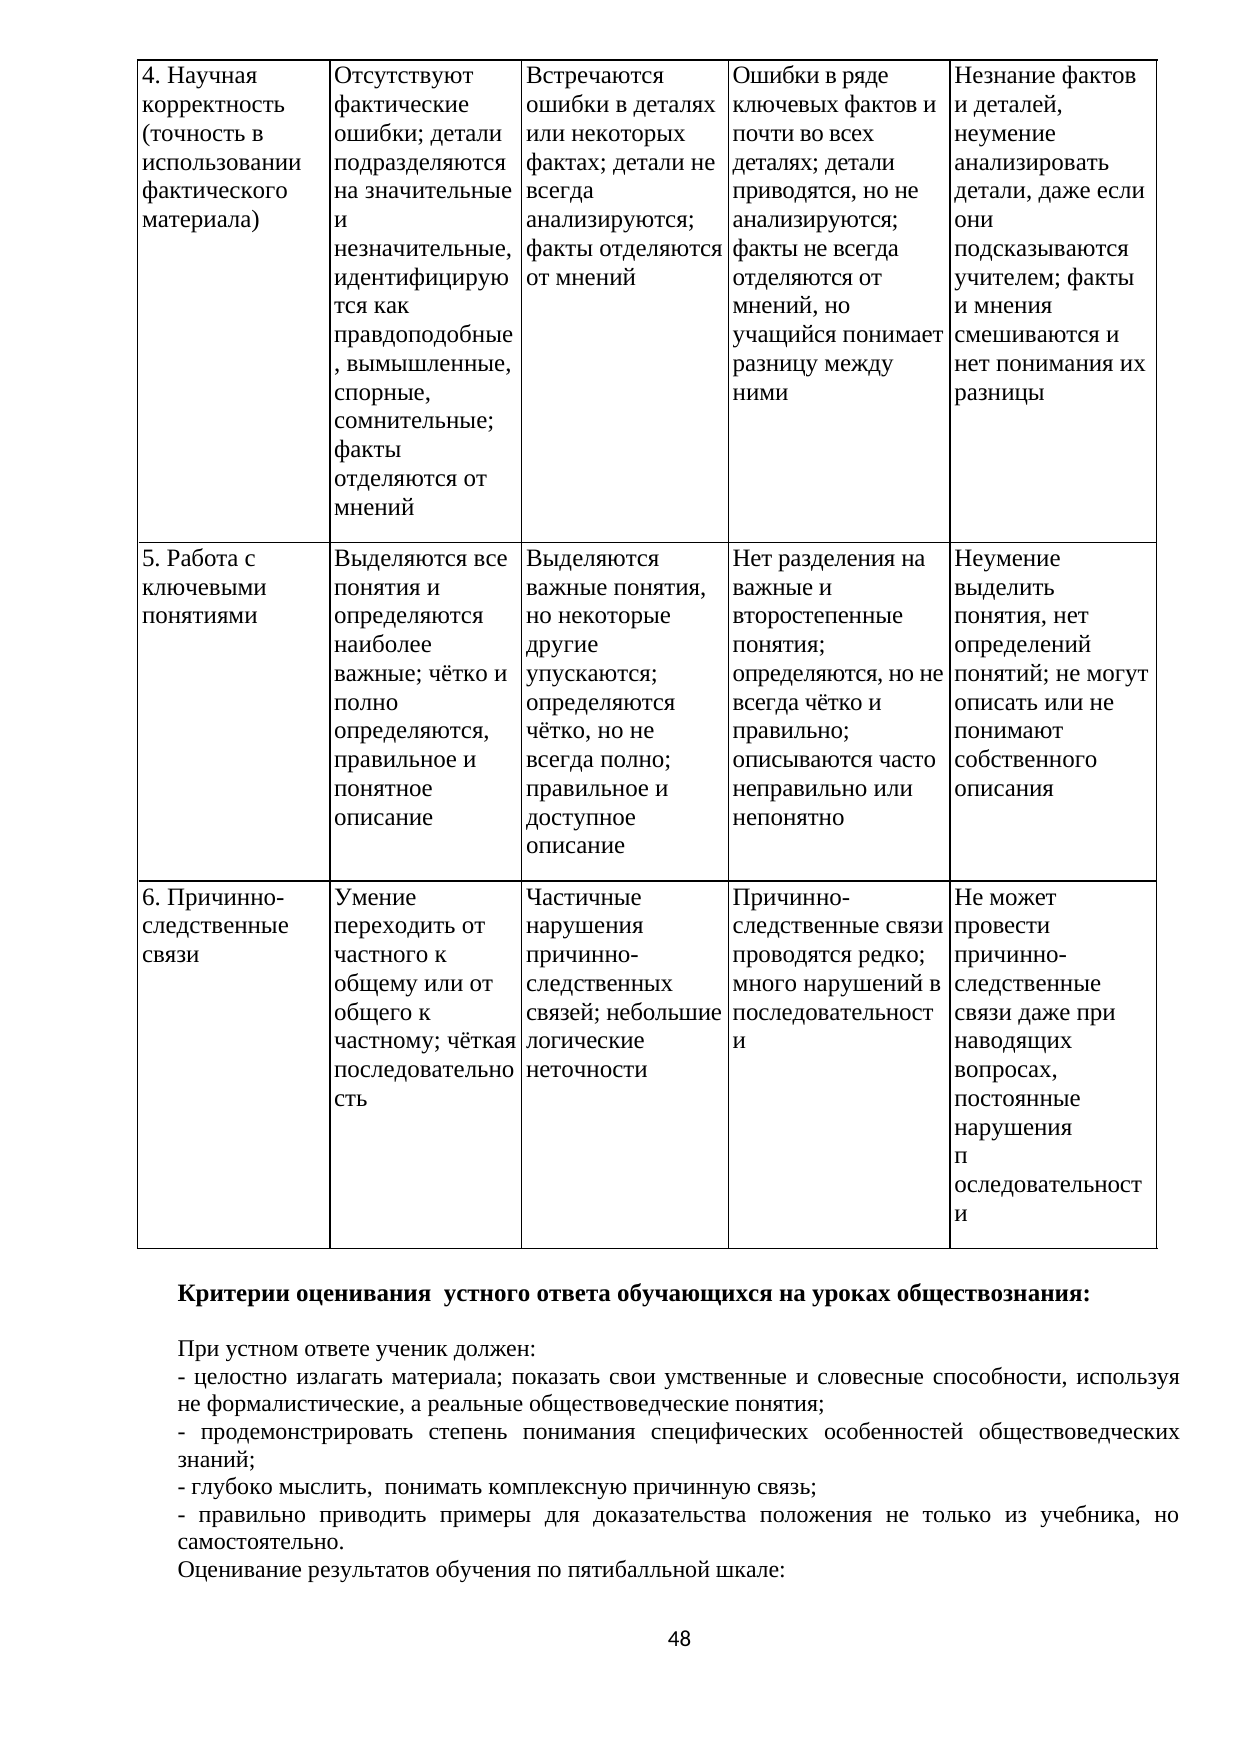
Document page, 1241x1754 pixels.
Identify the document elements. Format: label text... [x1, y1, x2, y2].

table_cell Не может провести причинно-следственные связи даже при наводящих вопросах, постоянные нарушения последовательности [951, 882, 1156, 1247]
table_cell Выделяются все понятия и определяются наиболее важные; чётко и полно определяются, правильное и понятное описание [331, 543, 521, 880]
table_cell Встречаются ошибки в деталях или некоторых фактах; детали не всегда анализируются; факты отделяются от мнений [522, 61, 728, 541]
table_cell Отсутствуют фактические ошибки; детали подразделяются на значительные и незначительные, идентифицируются как правдоподобные, вымышленные, спорные, сомнительные; факты отделяются от мнений [331, 61, 521, 541]
text - глубоко мыслить, понимать комплексную причинную связь; [177, 1472, 1181, 1500]
table_cell 5. Работа с ключевыми понятиями [138, 543, 329, 880]
table_cell Умение переходить от частного к общему или от общего к частному; чёткая последовательность [331, 882, 521, 1247]
table_cell Частичные нарушения причинно-следственных связей; небольшие логические неточности [522, 882, 728, 1247]
table_cell 6. Причинно-следственные связи [138, 881, 329, 1247]
text - целостно излагать материала; показать свои умственные и словесные способности, используя не формалистические, а реальные обществоведческие понятия; [177, 1362, 1181, 1417]
table_cell Нет разделения на важные и второстепенные понятия; определяются, но не всегда чётко и правильно; описываются часто неправильно или непонятно [729, 543, 949, 880]
table_cell 4. Научная корректность (точность в использовании фактического материала) [138, 61, 329, 541]
text - продемонстрировать степень понимания специфических особенностей обществоведческих знаний; [177, 1417, 1181, 1472]
table_cell Выделяются важные понятия, но некоторые другие упускаются; определяются чётко, но не всегда полно; правильное и доступное описание [522, 543, 728, 880]
table_cell Неумение выделить понятия, нет определений понятий; не могут описать или не понимают собственного описания [951, 543, 1156, 880]
text - правильно приводить примеры для доказательства положения не только из учебника, но самостоятельно. [177, 1500, 1181, 1555]
table_cell Ошибки в ряде ключевых фактов и почти во всех деталях; детали приводятся, но не анализируются; факты не всегда отделяются от мнений, но учащийся понимает разницу между ними [729, 61, 949, 541]
text Оценивание результатов обучения по пятибалльной шкале: [177, 1555, 1181, 1583]
text Критерии оценивания устного ответа обучающихся на уроках обществознания: [177, 1278, 1181, 1307]
table_cell Незнание фактов и деталей, неумение анализировать детали, даже если они подсказываются учителем; факты и мнения смешиваются и нет понимания их разницы [951, 61, 1156, 541]
text При устном ответе ученик должен: [177, 1334, 1181, 1362]
table_cell Причинно-следственные связи проводятся редко; много нарушений в последовательности [729, 882, 949, 1247]
